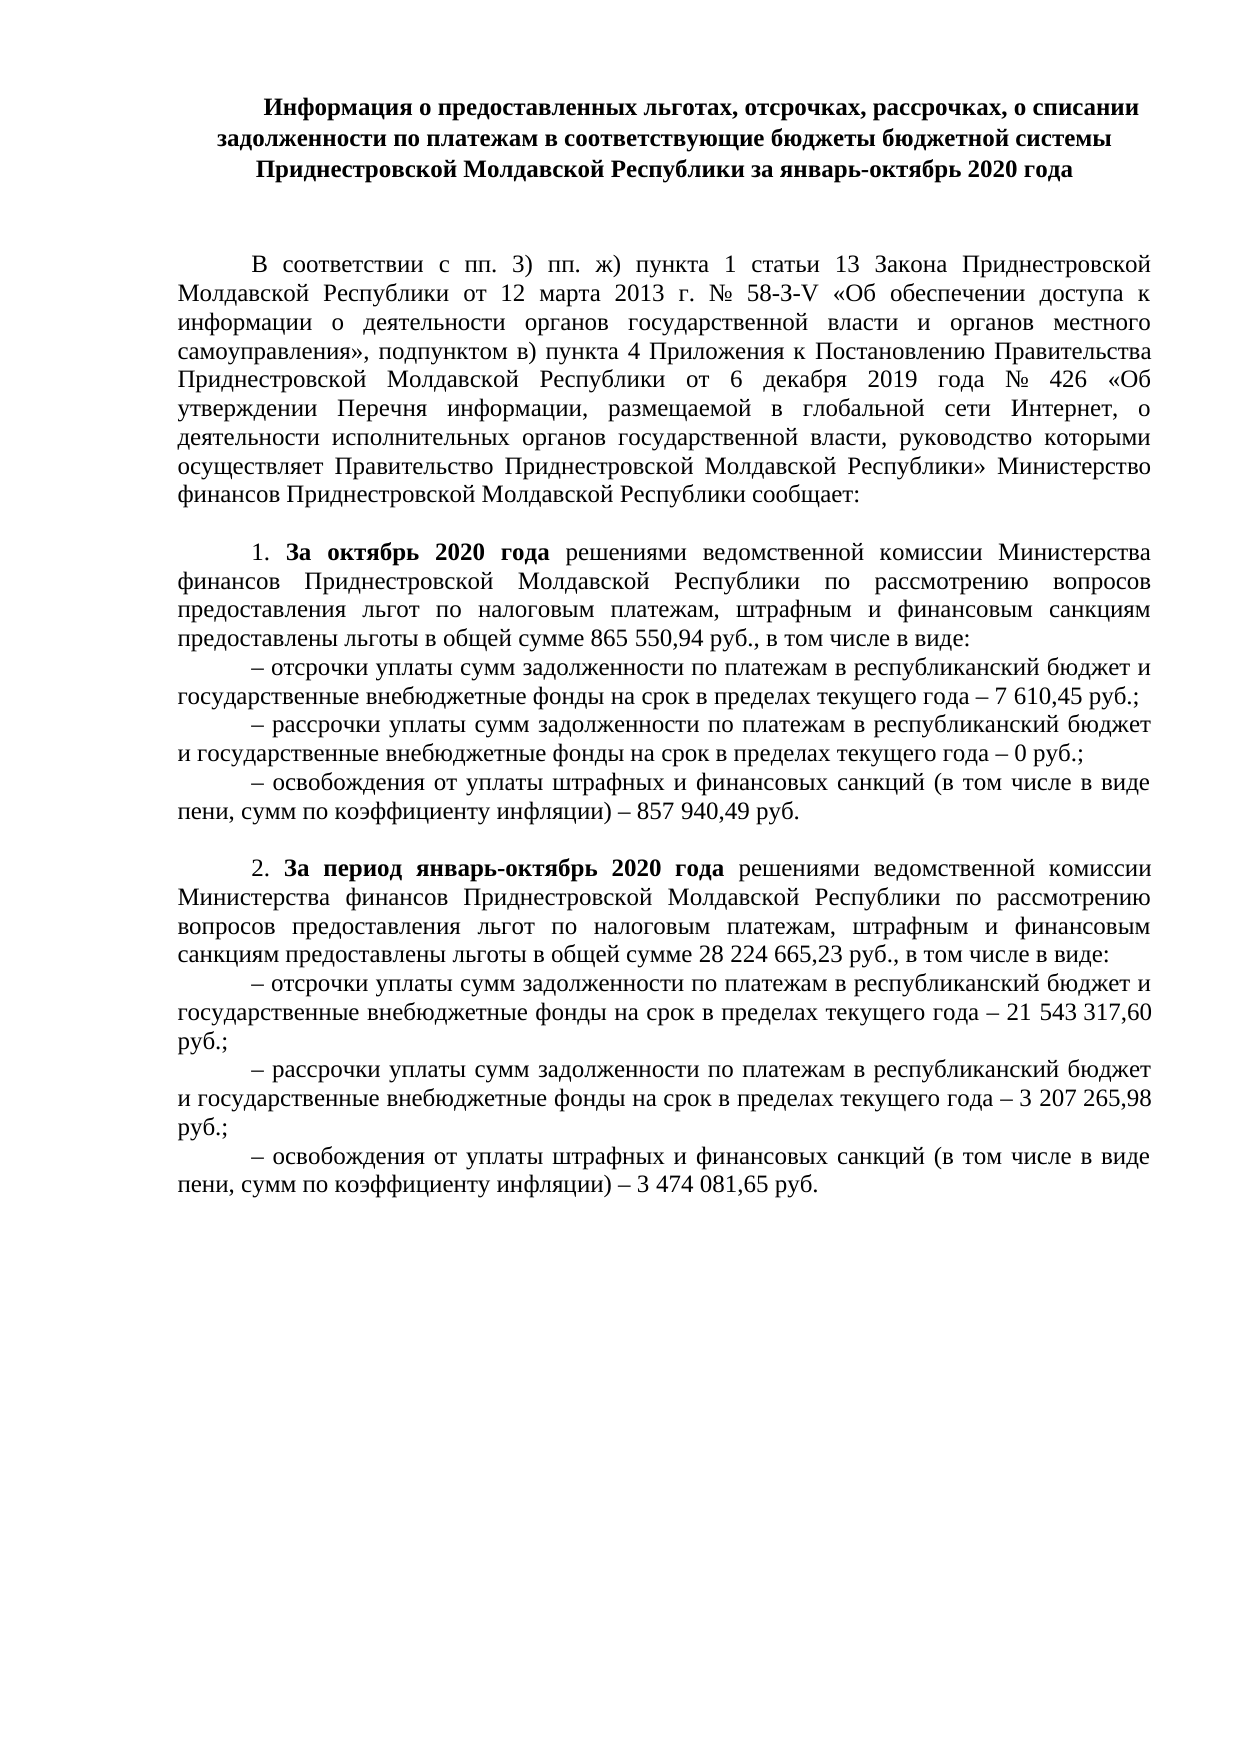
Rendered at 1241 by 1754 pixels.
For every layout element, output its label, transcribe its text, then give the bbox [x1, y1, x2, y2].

text Информация о предоставленных льготах, отсрочках, рассрочках, о списании задолженности по платежам в соответствующие бюджеты бюджетной системы Приднестровской Молдавской Республики за январь-октябрь 2020 года [177, 92, 1152, 183]
text – отсрочки уплаты сумм задолженности по платежам в республиканский бюджет и государственные внебюджетные фонды на срок в пределах текущего года – 21 543 317,60 руб.; [177, 968, 1152, 1054]
text – освобождения от уплаты штрафных и финансовых санкций (в том числе в виде пени, сумм по коэффициенту инфляции) – 857 940,49 руб. [177, 767, 1152, 824]
text – отсрочки уплаты сумм задолженности по платежам в республиканский бюджет и государственные внебюджетные фонды на срок в пределах текущего года – 7 610,45 руб.; [177, 652, 1152, 709]
text – рассрочки уплаты сумм задолженности по платежам в республиканский бюджет и государственные внебюджетные фонды на срок в пределах текущего года – 3 207 265,98 руб.; [177, 1054, 1152, 1141]
text – рассрочки уплаты сумм задолженности по платежам в республиканский бюджет и государственные внебюджетные фонды на срок в пределах текущего года – 0 руб.; [177, 709, 1152, 767]
text 1. За октябрь 2020 года решениями ведомственной комиссии Министерства финансов Приднестровской Молдавской Республики по рассмотрению вопросов предоставления льгот по налоговым платежам, штрафным и финансовым санкциям предоставлены льготы в общей сумме 865 550,94 руб., в том числе в виде: [177, 537, 1152, 652]
text В соответствии с пп. 3) пп. ж) пункта 1 статьи 13 Закона Приднестровской Молдавской Республики от 12 марта 2013 г. № 58-З-V «Об обеспечении доступа к информации о деятельности органов государственной власти и органов местного самоуправления», подпунктом в) пункта 4 Приложения к Постановлению Правительства Приднестровской Молдавской Республики от 6 декабря 2019 года № 426 «Об утверждении Перечня информации, размещаемой в глобальной сети Интернет, о деятельности исполнительных органов государственной власти, руководство которыми осуществляет Правительство Приднестровской Молдавской Республики» Министерство финансов Приднестровской Молдавской Республики сообщает: [177, 249, 1152, 508]
text 2. За период январь-октябрь 2020 года решениями ведомственной комиссии Министерства финансов Приднестровской Молдавской Республики по рассмотрению вопросов предоставления льгот по налоговым платежам, штрафным и финансовым санкциям предоставлены льготы в общей сумме 28 224 665,23 руб., в том числе в виде: [177, 853, 1152, 968]
text – освобождения от уплаты штрафных и финансовых санкций (в том числе в виде пени, сумм по коэффициенту инфляции) – 3 474 081,65 руб. [177, 1141, 1152, 1198]
